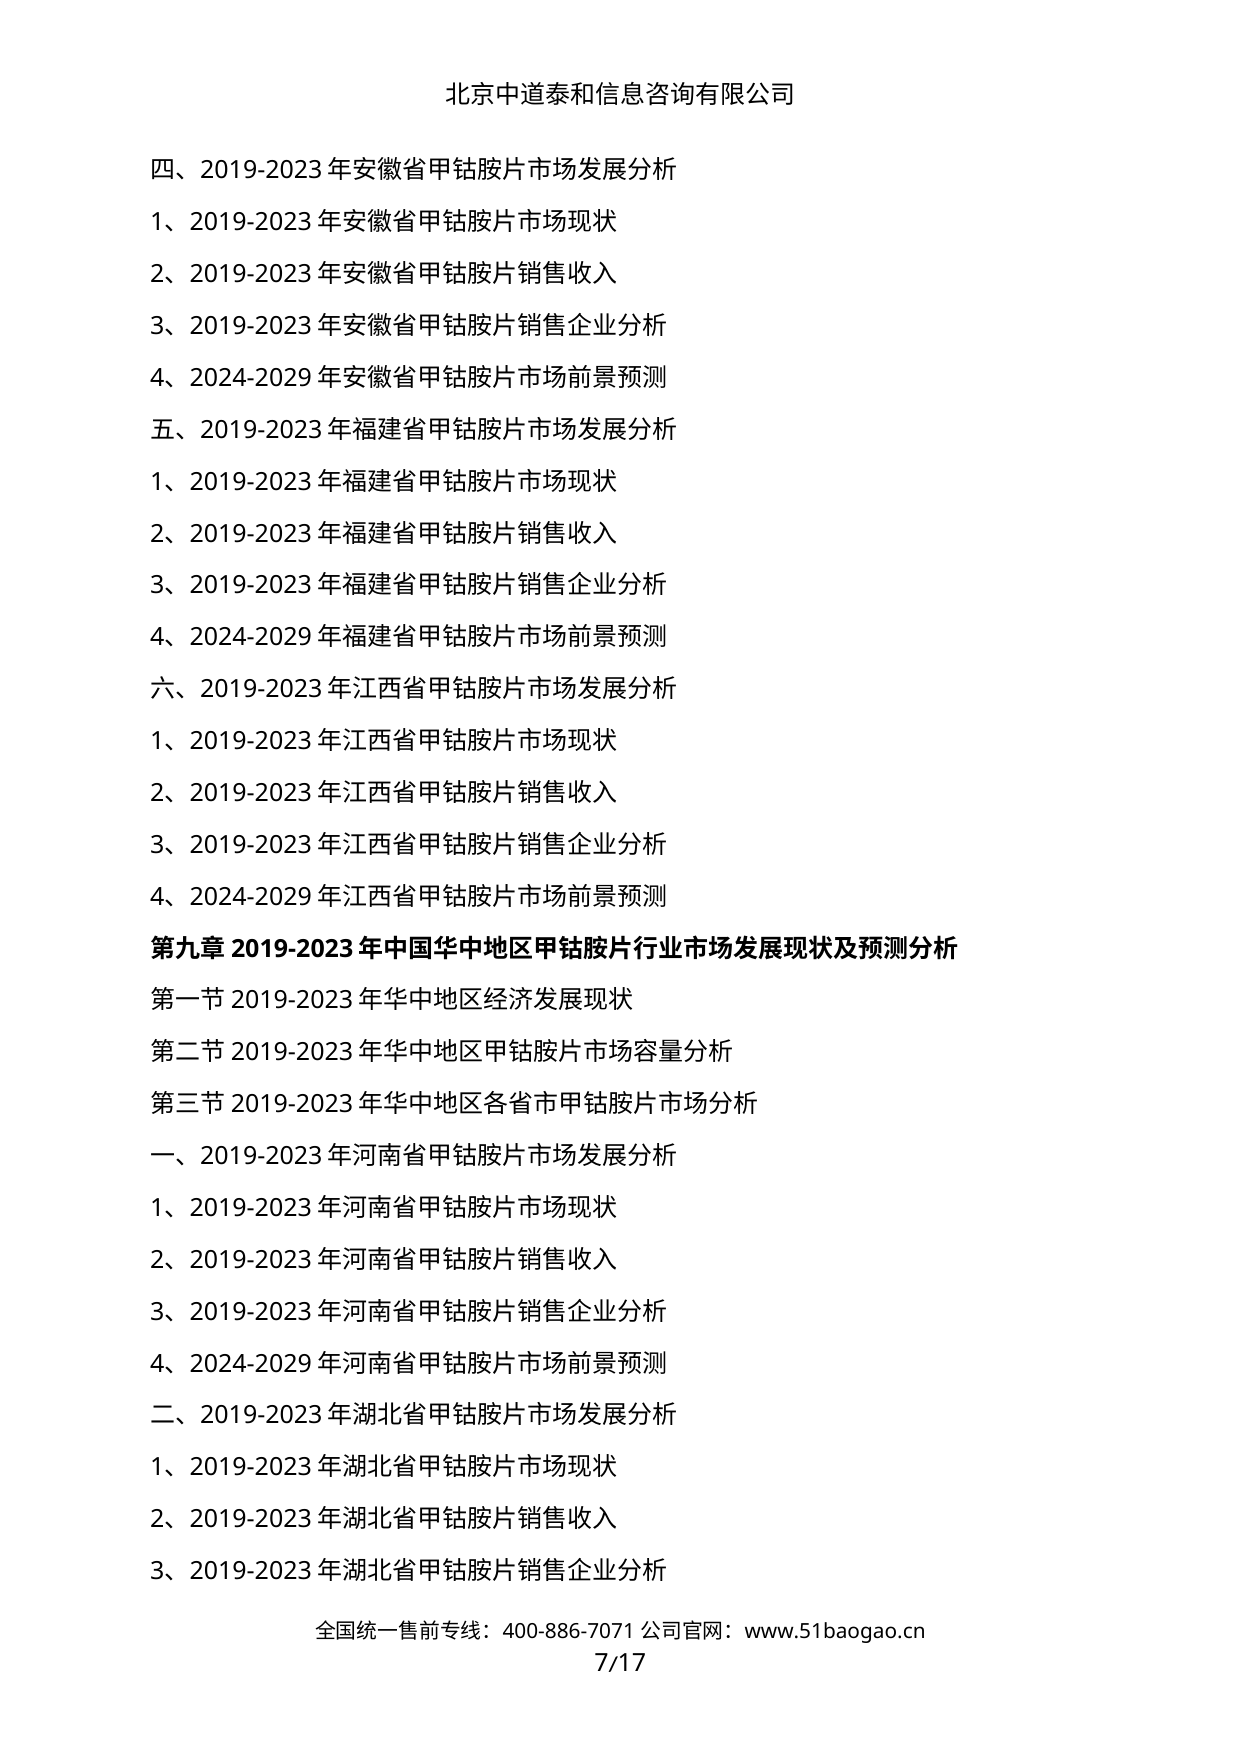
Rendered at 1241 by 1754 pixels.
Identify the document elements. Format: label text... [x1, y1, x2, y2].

text 第九章 2019-2023年中国华中地区甲钴胺片行业市场发展现状及预测分析 [150, 928, 1090, 964]
text 五、2019-2023年福建省甲钴胺片市场发展分析 [150, 409, 1090, 446]
text 2、2019-2023年福建省甲钴胺片销售收入 [150, 513, 1090, 549]
text 4、2024-2029年安徽省甲钴胺片市场前景预测 [150, 357, 1090, 394]
text 第三节 2019-2023年华中地区各省市甲钴胺片市场分析 [150, 1084, 1090, 1120]
text 2、2019-2023年江西省甲钴胺片销售收入 [150, 772, 1090, 809]
text 2、2019-2023年安徽省甲钴胺片销售收入 [150, 254, 1090, 290]
text 第一节 2019-2023年华中地区经济发展现状 [150, 980, 1090, 1016]
text 1、2019-2023年福建省甲钴胺片市场现状 [150, 461, 1090, 497]
text 二、2019-2023年湖北省甲钴胺片市场发展分析 [150, 1395, 1090, 1431]
text 4、2024-2029年福建省甲钴胺片市场前景预测 [150, 617, 1090, 653]
text 1、2019-2023年江西省甲钴胺片市场现状 [150, 721, 1090, 757]
text 4、2024-2029年河南省甲钴胺片市场前景预测 [150, 1343, 1090, 1379]
text 四、2019-2023年安徽省甲钴胺片市场发展分析 [150, 150, 1090, 186]
text 1、2019-2023年河南省甲钴胺片市场现状 [150, 1187, 1090, 1224]
text 2、2019-2023年河南省甲钴胺片销售收入 [150, 1239, 1090, 1276]
text 4、2024-2029年江西省甲钴胺片市场前景预测 [150, 876, 1090, 912]
text 3、2019-2023年河南省甲钴胺片销售企业分析 [150, 1291, 1090, 1327]
text 六、2019-2023年江西省甲钴胺片市场发展分析 [150, 669, 1090, 705]
text 3、2019-2023年福建省甲钴胺片销售企业分析 [150, 565, 1090, 601]
text 1、2019-2023年湖北省甲钴胺片市场现状 [150, 1447, 1090, 1483]
text 2、2019-2023年湖北省甲钴胺片销售收入 [150, 1499, 1090, 1535]
text 3、2019-2023年湖北省甲钴胺片销售企业分析 [150, 1551, 1090, 1587]
text 1、2019-2023年安徽省甲钴胺片市场现状 [150, 202, 1090, 238]
text 3、2019-2023年安徽省甲钴胺片销售企业分析 [150, 306, 1090, 342]
text 3、2019-2023年江西省甲钴胺片销售企业分析 [150, 824, 1090, 861]
text 一、2019-2023年河南省甲钴胺片市场发展分析 [150, 1136, 1090, 1172]
text 第二节 2019-2023年华中地区甲钴胺片市场容量分析 [150, 1032, 1090, 1068]
